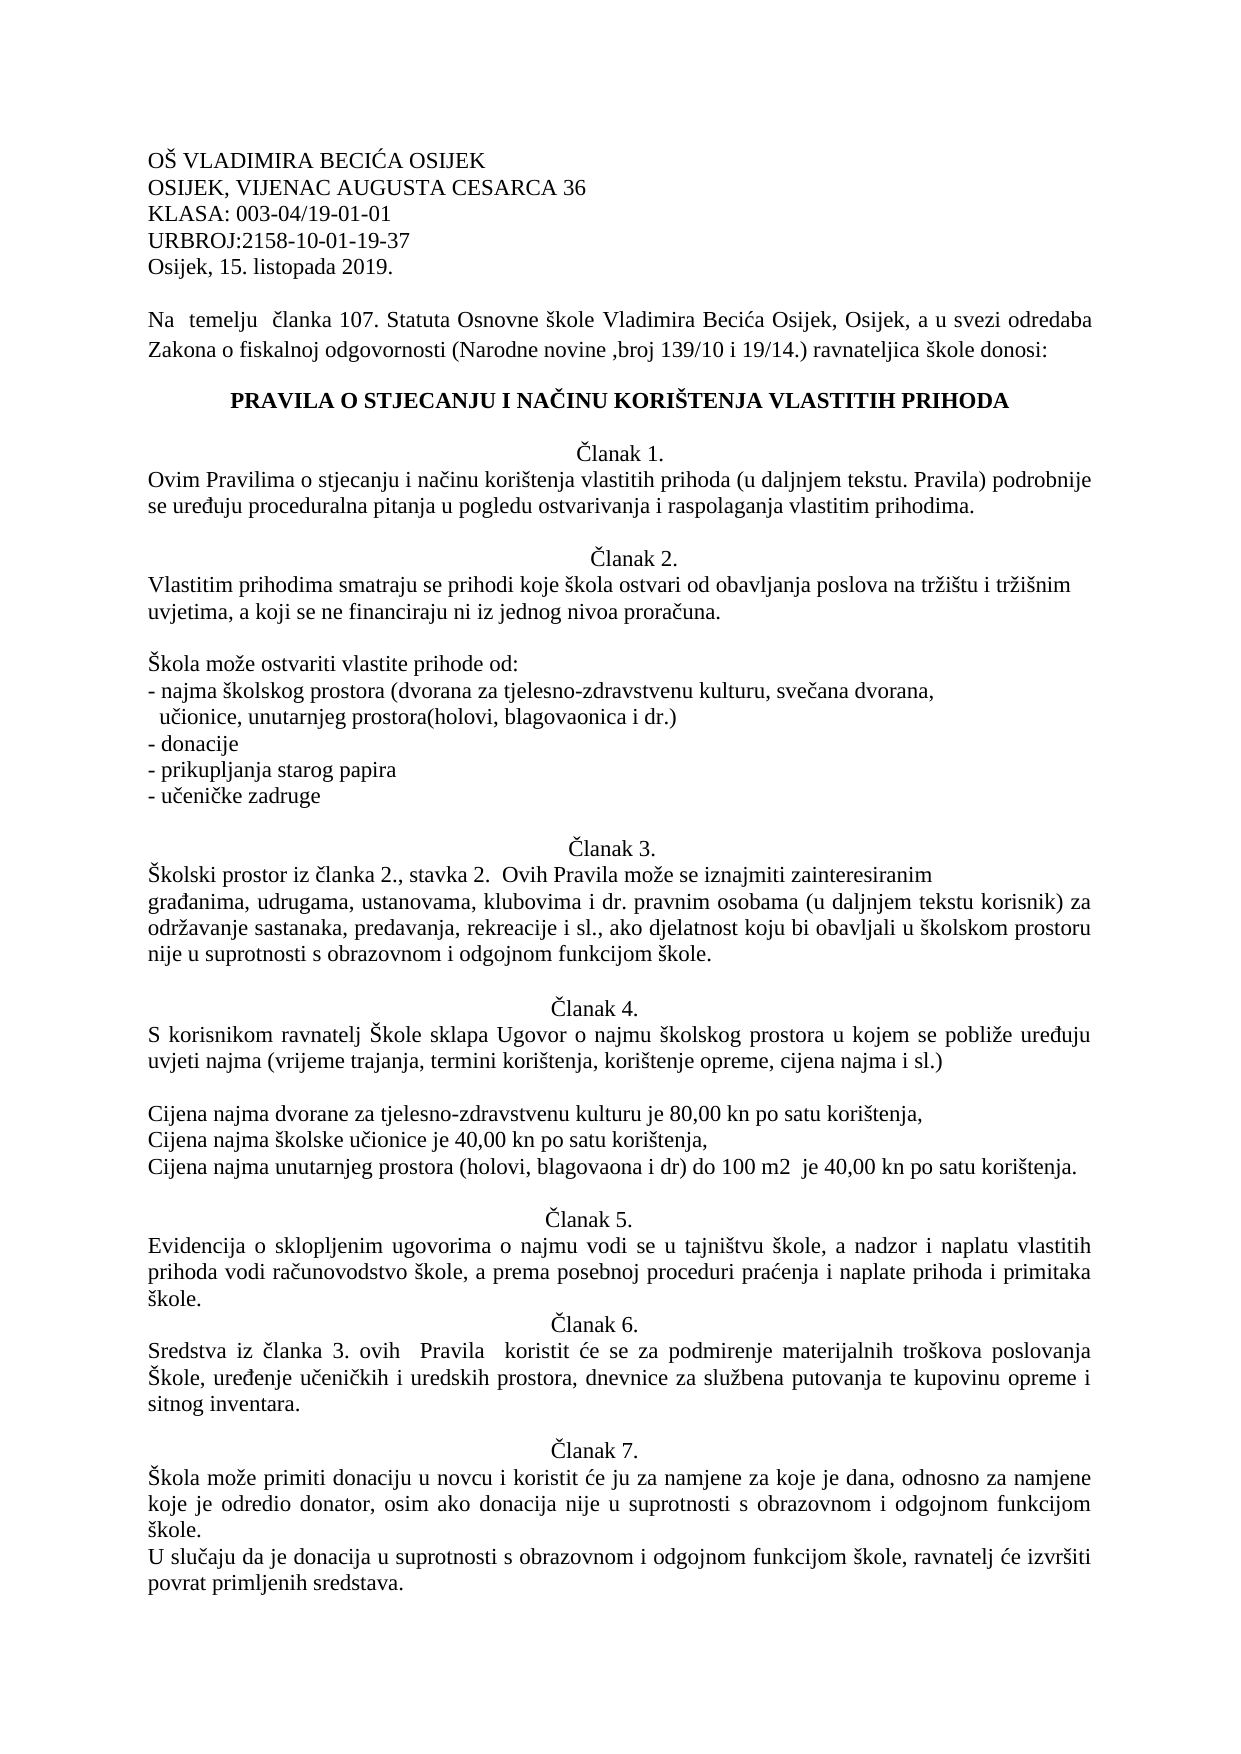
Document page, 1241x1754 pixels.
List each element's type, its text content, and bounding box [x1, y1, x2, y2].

text KLASA: 003-04/19-01-01 [148, 200, 1093, 227]
text Na temelju članka 107. Statuta Osnovne škole Vladimira Becića Osijek, Osijek, a u svezi odredaba Zakona o fiskalnoj odgovornosti (Narodne novine ,broj 139/10 i 19/14.) ravnateljica škole donosi: [148, 306, 1093, 362]
text učionice, unutarnjeg prostora(holovi, blagovaonica i dr.) [148, 703, 1093, 729]
text Cijena najma školske učionice je 40,00 kn po satu korištenja, [148, 1127, 1093, 1153]
text Osijek, 15. listopada 2019. [148, 253, 1093, 279]
text - učeničke zadruge [148, 782, 1093, 809]
text URBROJ:2158-10-01-19-37 [148, 227, 1093, 253]
text - prikupljanja starog papira [148, 756, 1093, 782]
text Ovim Pravilima o stjecanju i načinu korištenja vlastitih prihoda (u daljnjem tekstu. Pravila) podrobnije se uređuju proceduralna pitanja u pogledu ostvarivanja i raspolaganja vlastitim prihodima. [148, 466, 1093, 519]
text U slučaju da je donacija u suprotnosti s obrazovnom i odgojnom funkcijom škole, ravnatelj će izvršiti povrat primljenih sredstava. [148, 1543, 1093, 1595]
text - donacije [148, 729, 1093, 756]
text Škola može primiti donaciju u novcu i koristit će ju za namjene za koje je dana, odnosno za namjene koje je odredio donator, osim ako donacija nije u suprotnosti s obrazovnom i odgojnom funkcijom škole. [148, 1464, 1093, 1543]
text Cijena najma unutarnjeg prostora (holovi, blagovaona i dr) do 100 m2 je 40,00 kn po satu korištenja. [148, 1153, 1093, 1179]
text Članak 3. [185, 835, 1093, 861]
text Sredstva iz članka 3. ovih Pravila koristit će se za podmirenje materijalnih troškova poslovanja Škole, uređenje učeničkih i uredskih prostora, dnevnice za službena putovanja te kupovinu opreme i sitnog inventara. [148, 1337, 1093, 1416]
text Cijena najma dvorane za tjelesno-zdravstvenu kulturu je 80,00 kn po satu korištenja, [148, 1100, 1093, 1127]
text Članak 6. [148, 1311, 1093, 1337]
text Evidencija o sklopljenim ugovorima o najmu vodi se u tajništvu škole, a nadzor i naplatu vlastitih prihoda vodi računovodstvo škole, a prema posebnoj proceduri praćenja i naplate prihoda i primitaka škole. [148, 1232, 1093, 1311]
text Vlastitim prihodima smatraju se prihodi koje škola ostvari od obavljanja poslova na tržištu i tržišnim uvjetima, a koji se ne financiraju ni iz jednog nivoa proračuna. [148, 571, 1093, 624]
text građanima, udrugama, ustanovama, klubovima i dr. pravnim osobama (u daljnjem tekstu korisnik) za održavanje sastanaka, predavanja, rekreacije i sl., ako djelatnost koju bi obavljali u školskom prostoru nije u suprotnosti s obrazovnom i odgojnom funkcijom škole. [148, 888, 1093, 967]
text Članak 1. [148, 440, 1093, 466]
text OSIJEK, VIJENAC AUGUSTA CESARCA 36 [148, 174, 1093, 200]
text Članak 2. [148, 545, 1093, 571]
text - najma školskog prostora (dvorana za tjelesno-zdravstvenu kulturu, svečana dvorana, [148, 677, 1093, 703]
text Škola može ostvariti vlastite prihode od: [148, 651, 1093, 677]
text Članak 7. [148, 1437, 1093, 1464]
text S korisnikom ravnatelj Škole sklapa Ugovor o najmu školskog prostora u kojem se pobliže uređuju uvjeti najma (vrijeme trajanja, termini korištenja, korištenje opreme, cijena najma i sl.) [148, 1021, 1093, 1074]
text OŠ VLADIMIRA BECIĆA OSIJEK [148, 148, 1093, 174]
text Članak 5. [148, 1206, 1093, 1232]
text Školski prostor iz članka 2., stavka 2. Ovih Pravila može se iznajmiti zainteresiranim [148, 861, 1093, 888]
text PRAVILA O STJECANJU I NAČINU KORIŠTENJA VLASTITIH PRIHODA [148, 387, 1093, 413]
text Članak 4. [295, 995, 1093, 1021]
